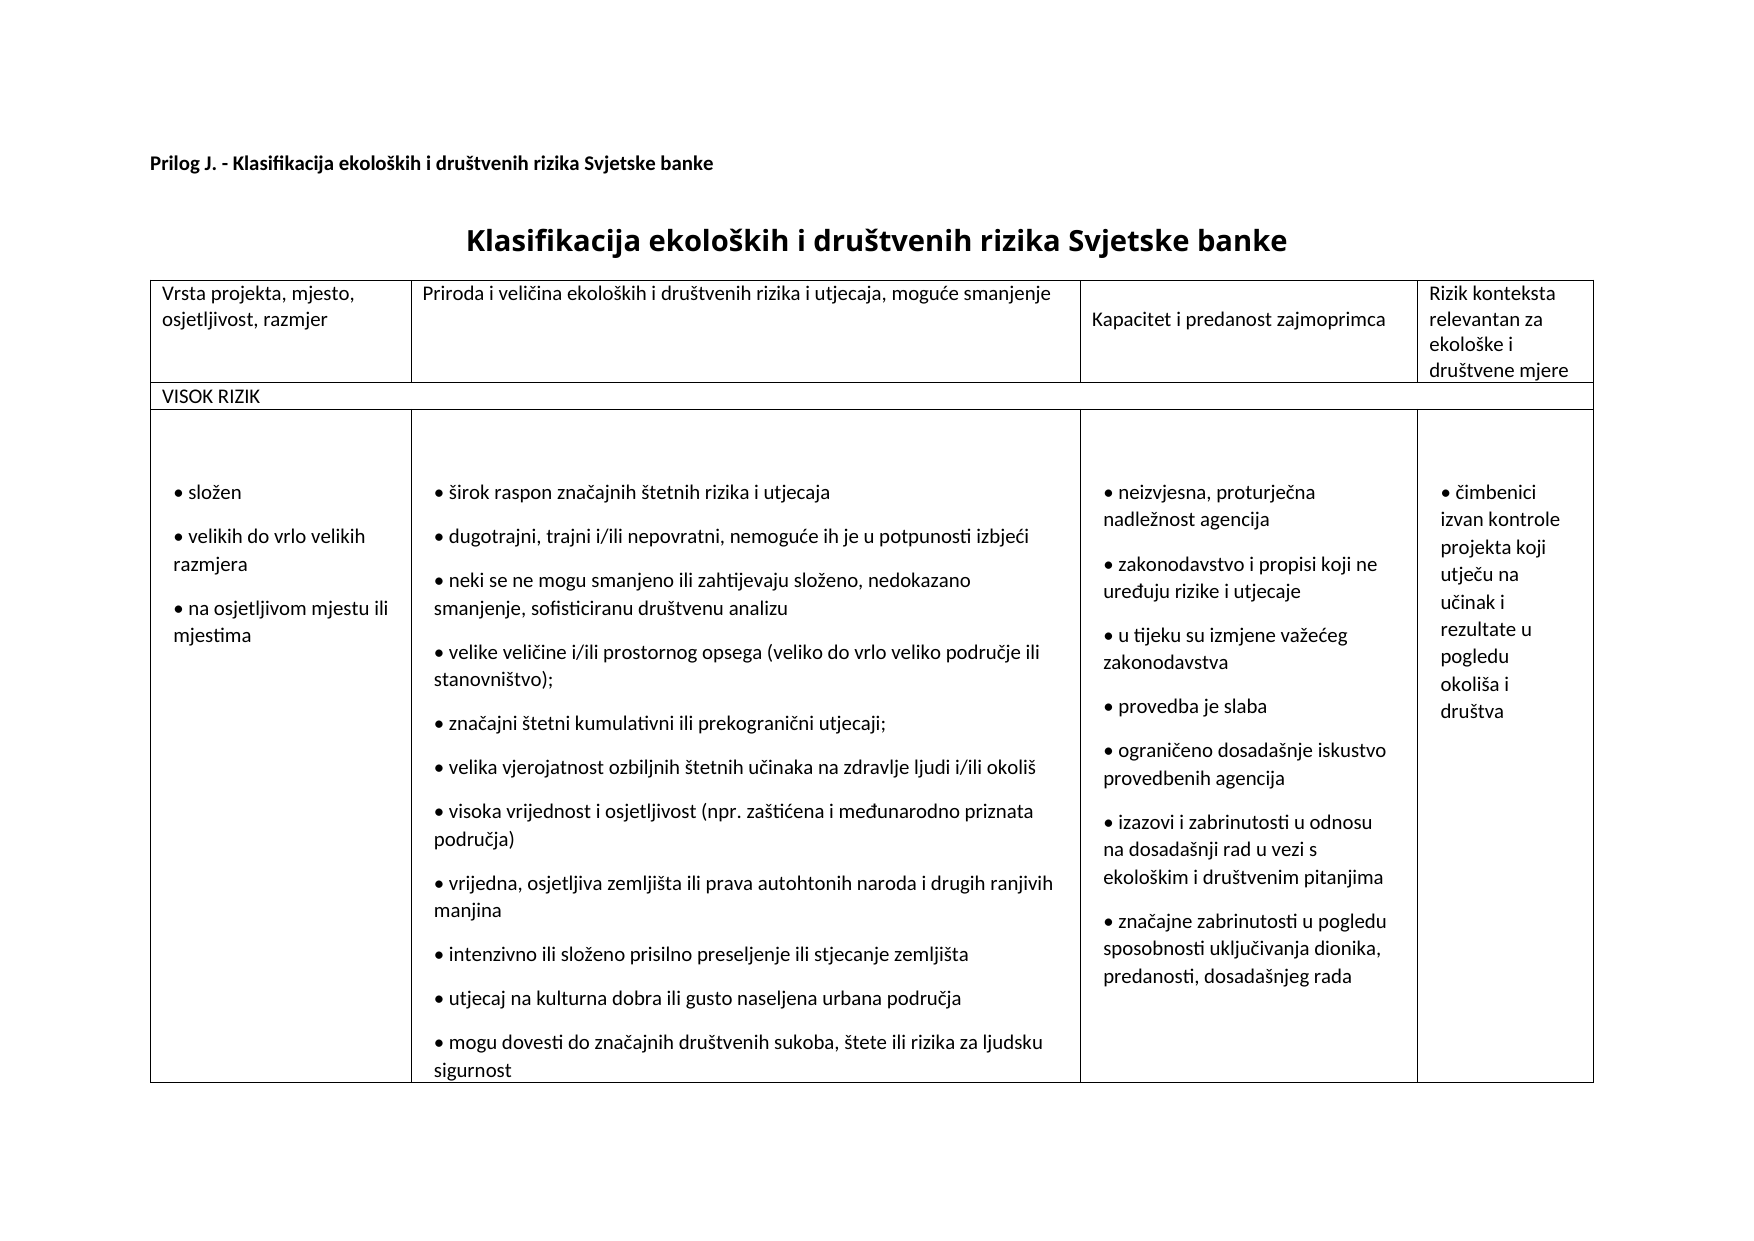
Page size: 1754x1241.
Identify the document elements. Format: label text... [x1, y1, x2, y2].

table_header Kapacitet i predanost zajmoprimca [1081, 281, 1417, 382]
table_header Vrsta projekta, mjesto, osjetljivost, razmjer [151, 281, 411, 382]
table_cell [1081, 410, 1417, 1082]
table_cell [151, 410, 411, 1082]
text Prilog J. - Klasifikacija ekoloških i društvenih rizika Svjetske banke [150, 150, 1604, 175]
table_cell VISOK RIZIK [151, 383, 1593, 409]
text Klasifikacija ekoloških i društvenih rizika Svjetske banke [150, 220, 1604, 260]
table_cell [412, 410, 1080, 1082]
table_header Priroda i veličina ekoloških i društvenih rizika i utjecaja, moguće smanjenje [412, 281, 1080, 382]
table_cell [1418, 410, 1593, 1082]
table_header Rizik konteksta relevantan za ekološke i društvene mjere [1418, 281, 1593, 382]
